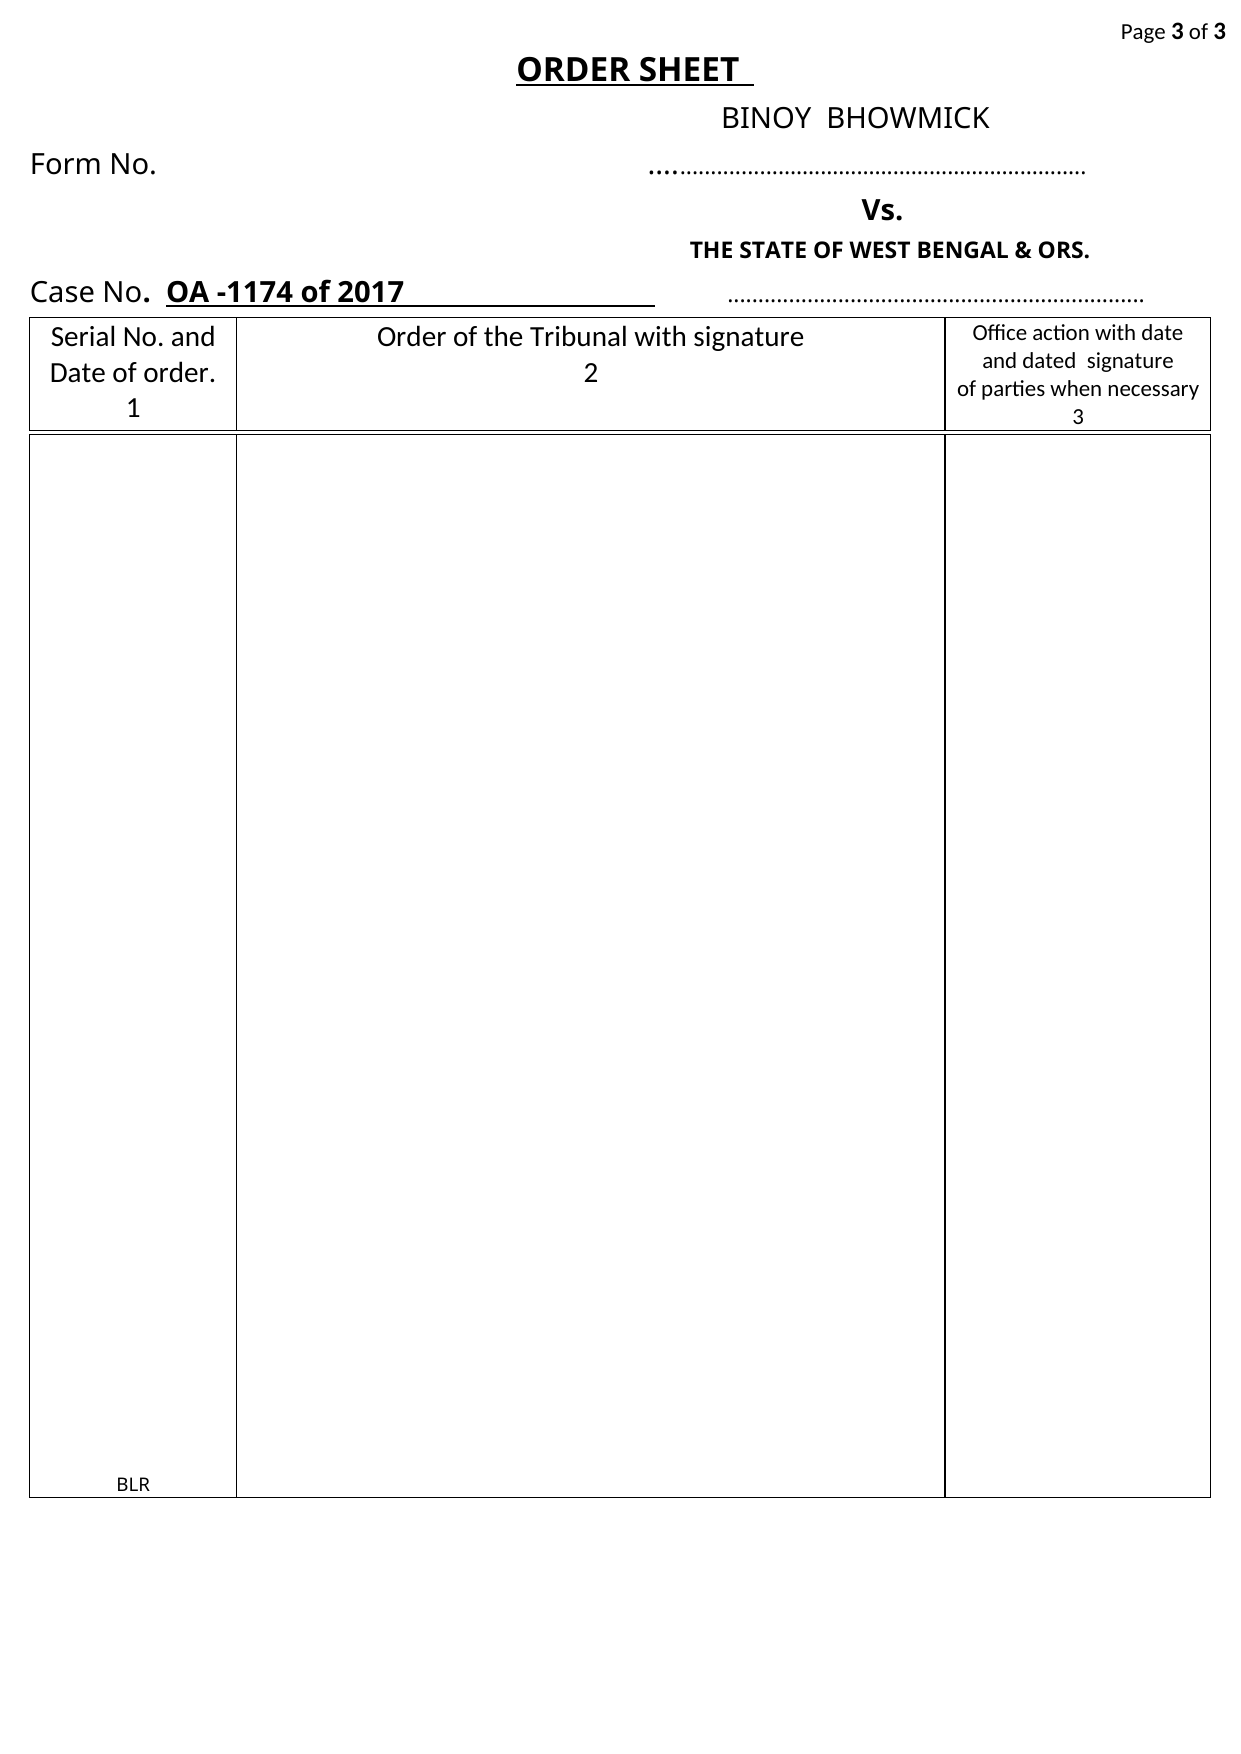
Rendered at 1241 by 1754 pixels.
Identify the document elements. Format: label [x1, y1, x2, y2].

table_cell [946, 435, 1210, 1497]
table_cell [30, 435, 236, 1497]
table_cell [237, 435, 944, 1497]
